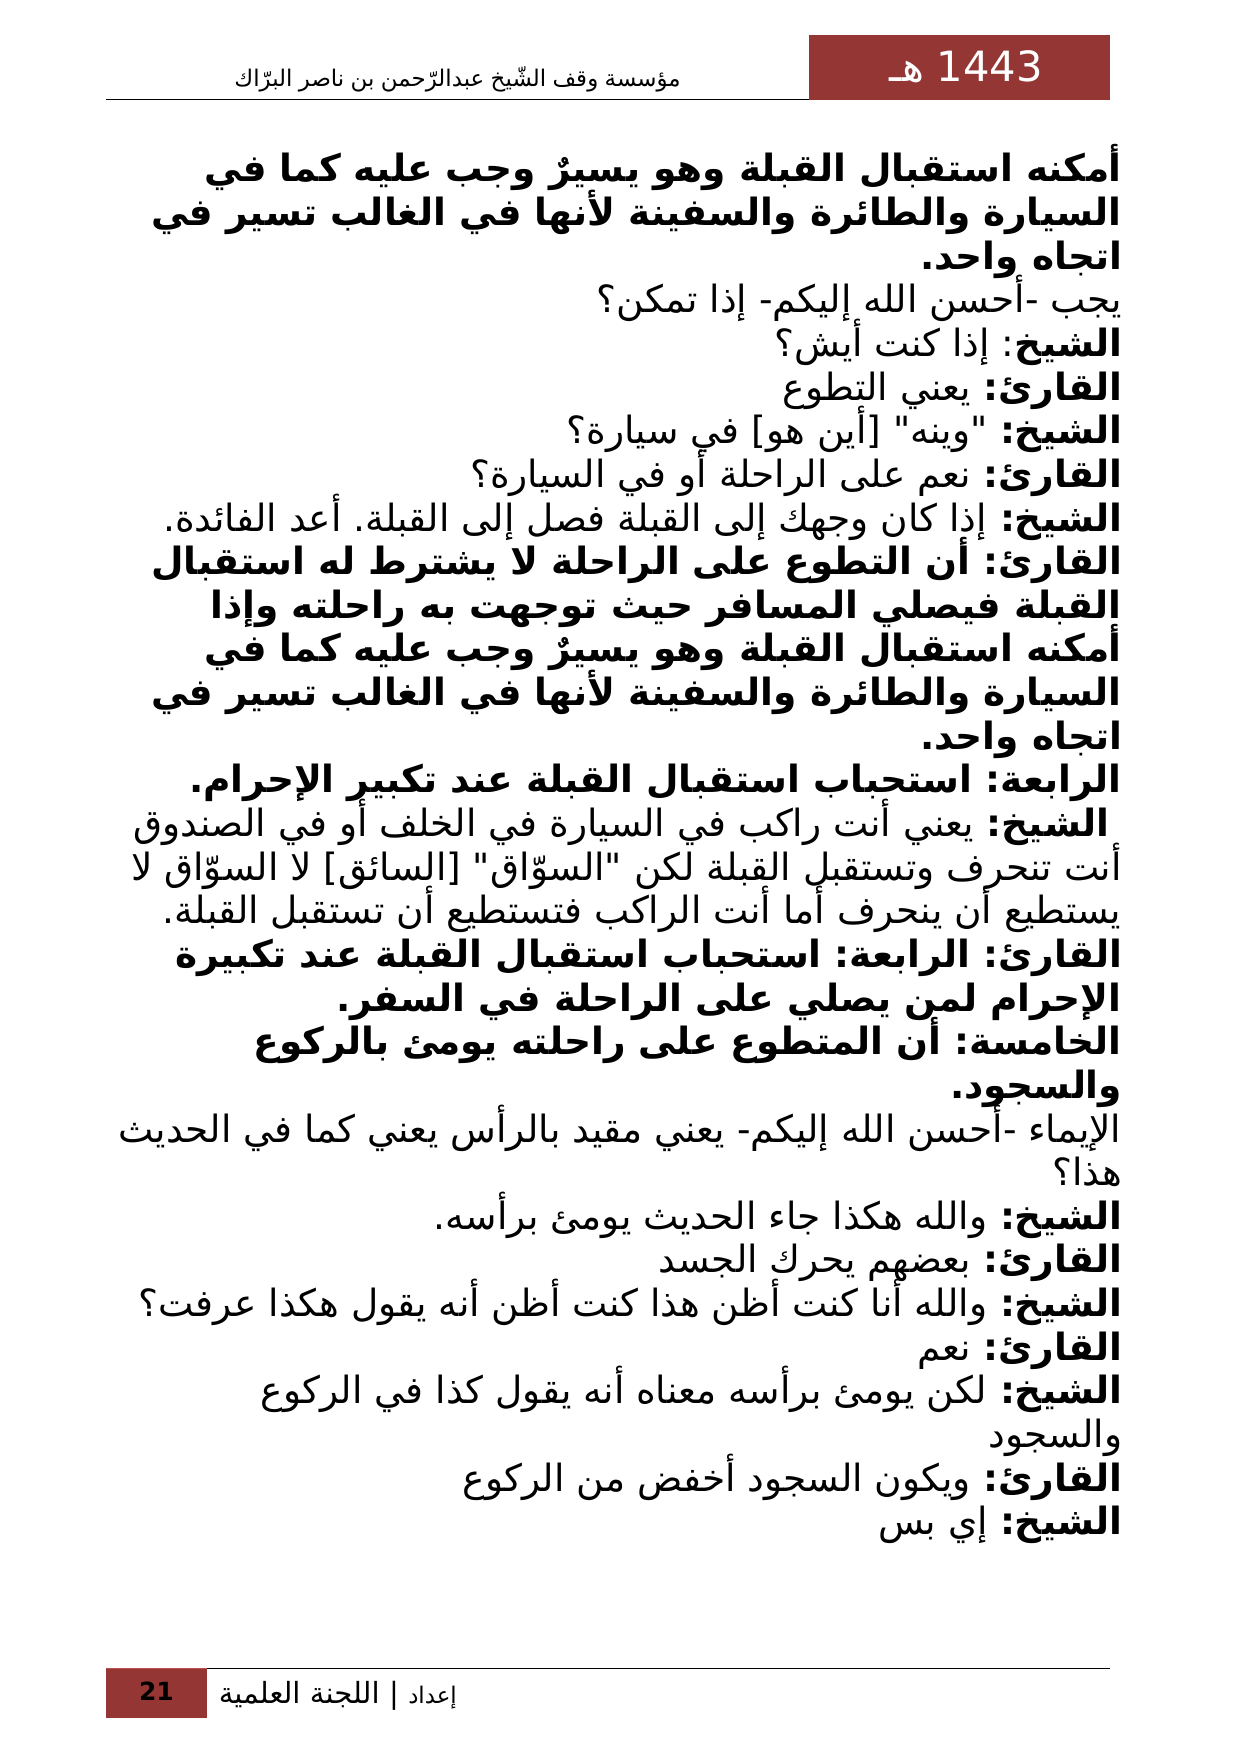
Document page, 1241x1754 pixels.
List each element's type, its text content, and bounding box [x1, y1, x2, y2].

text الشيخ: يعني أنت راكب في السيارة في الخلف أو في الصندوق أنت تنحرف وتستقبل القبلة لكن "السوّاق" [السائق] لا السوّاق لا يستطيع أن ينحرف أما أنت الراكب فتستطيع أن تستقبل القبلة. [118, 802, 1122, 933]
text القارئ: نعم [118, 1325, 1122, 1369]
text الشيخ: إذا كان وجهك إلى القبلة فصل إلى القبلة. أعد الفائدة. [118, 496, 1122, 540]
text القارئ: أن التطوع على الراحلة لا يشترط له استقبال القبلة فيصلي المسافر حيث توجهت به راحلته وإذا أمكنه استقبال القبلة وهو يسيرٌ وجب عليه كما في السيارة والطائرة والسفينة لأنها في الغالب تسير في اتجاه واحد. [118, 540, 1122, 758]
text الشيخ: لكن يومئ برأسه معناه أنه يقول كذا في الركوع والسجود [118, 1369, 1122, 1456]
text القارئ: يعني التطوع [118, 365, 1122, 409]
text الرابعة: استحباب استقبال القبلة عند تكبير الإحرام. [118, 758, 1122, 802]
text الشيخ: والله هكذا جاء الحديث يومئ برأسه. [118, 1194, 1122, 1238]
text القارئ: ويكون السجود أخفض من الركوع [118, 1456, 1122, 1500]
text الشيخ: والله أنا كنت أظن هذا كنت أظن أنه يقول هكذا عرفت؟ [118, 1282, 1122, 1325]
text الخامسة: أن المتطوع على راحلته يومئ بالركوع والسجود. [118, 1020, 1122, 1107]
text الشيخ: إي بس [118, 1500, 1122, 1544]
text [118, 147, 1122, 278]
text يجب -أحسن الله إليكم- إذا تمكن؟ [118, 278, 1122, 322]
text الشيخ: إذا كنت أيش؟ [118, 322, 1122, 365]
text الإيماء -أحسن الله إليكم- يعني مقيد بالرأس يعني كما في الحديث هذا؟ [118, 1107, 1122, 1194]
text القارئ: بعضهم يحرك الجسد [118, 1238, 1122, 1282]
text الشيخ: "وينه" [أين هو] في سيارة؟ [118, 409, 1122, 452]
text القارئ: نعم على الراحلة أو في السيارة؟ [118, 452, 1122, 496]
text القارئ: الرابعة: استحباب استقبال القبلة عند تكبيرة الإحرام لمن يصلي على الراحلة في السفر. [118, 933, 1122, 1020]
